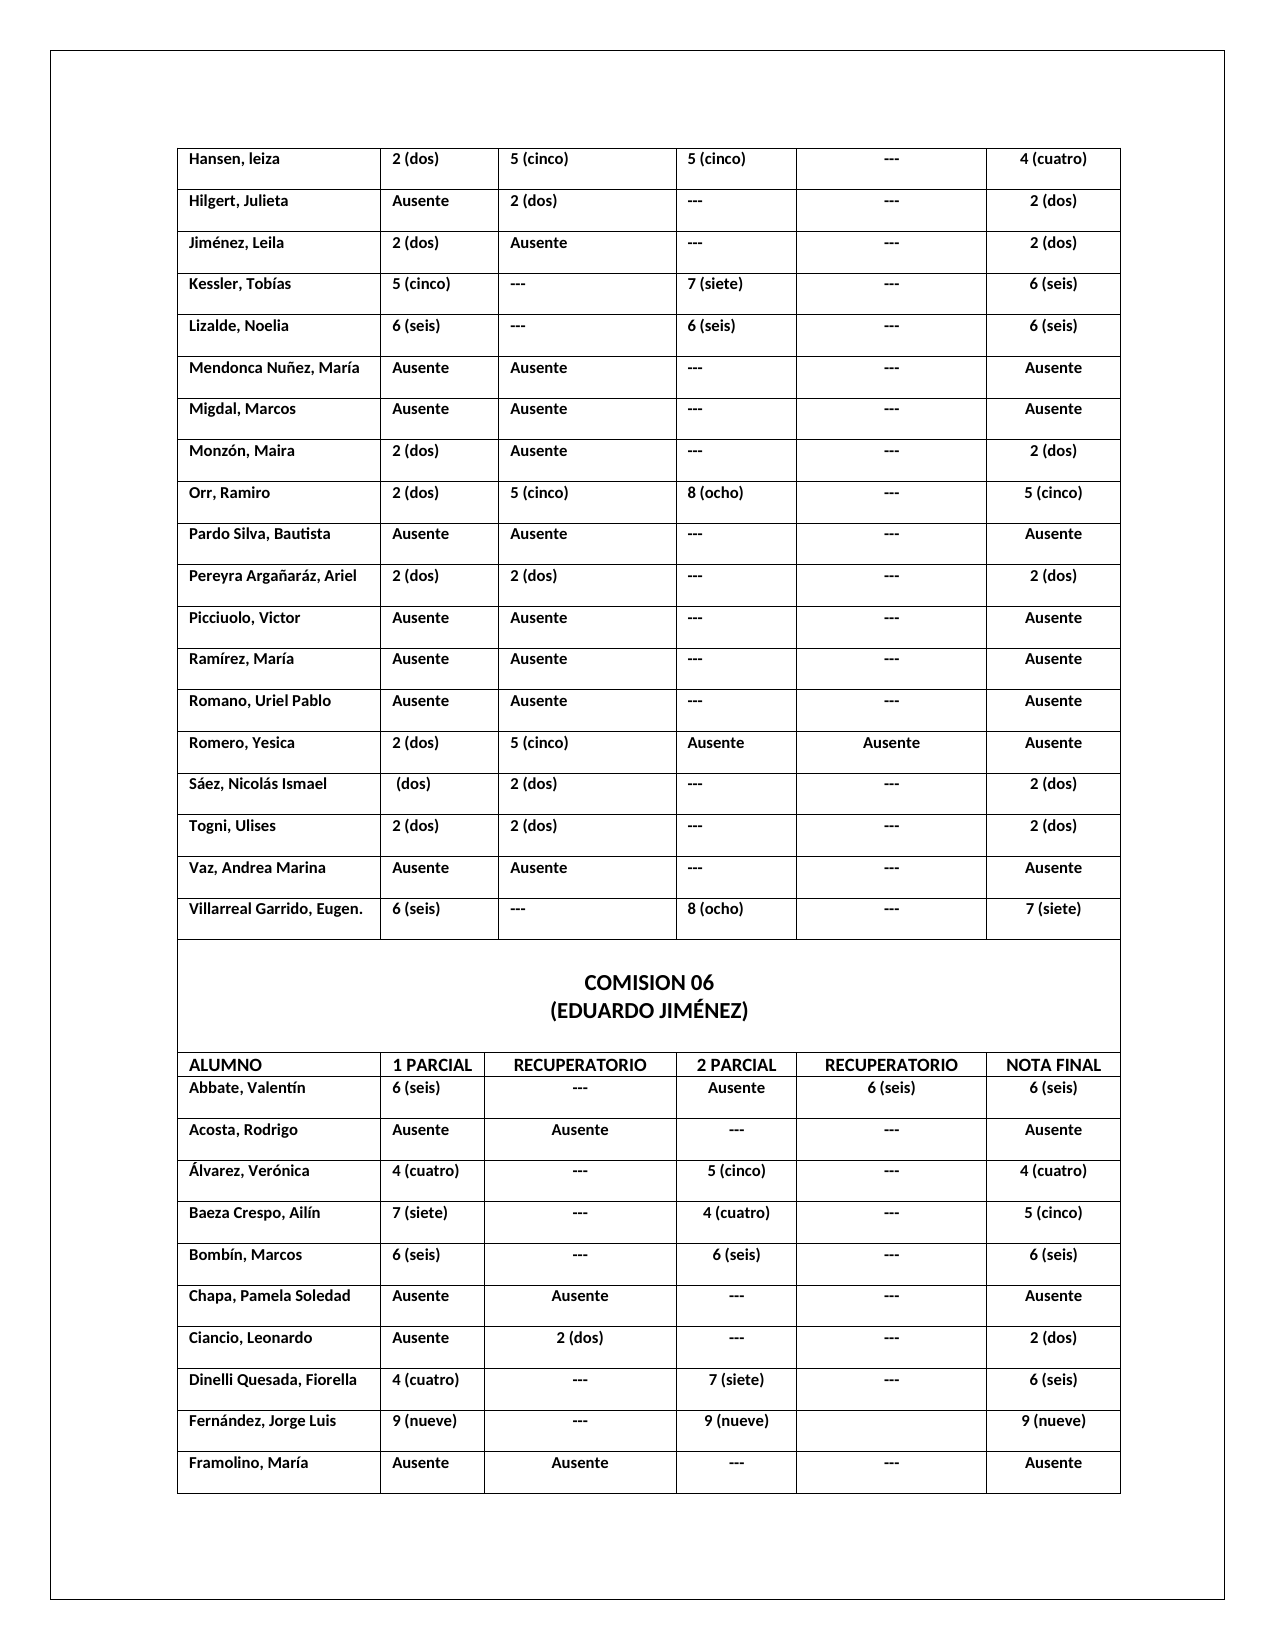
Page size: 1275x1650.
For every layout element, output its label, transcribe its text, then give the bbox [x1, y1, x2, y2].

table_cell --- [797, 1119, 986, 1159]
table_cell 4 (cuatro) [987, 1161, 1120, 1201]
table_cell Framolino, María [178, 1452, 380, 1493]
table_cell Ausente [381, 190, 498, 231]
table_cell --- [499, 899, 676, 939]
table_cell 5 (cinco) [499, 149, 676, 189]
table_cell 5 (cinco) [499, 482, 676, 522]
table_cell Togni, Ulises [178, 815, 380, 856]
table_cell 5 (cinco) [677, 1161, 796, 1201]
table_cell Vaz, Andrea Marina [178, 857, 380, 897]
table_cell --- [499, 274, 676, 314]
table_cell Ausente [381, 1452, 484, 1493]
table_cell 2 (dos) [987, 232, 1120, 272]
table_cell 6 (seis) [381, 899, 498, 939]
table_cell 7 (siete) [381, 1202, 484, 1243]
table_cell --- [797, 274, 986, 314]
table_cell --- [677, 649, 796, 689]
table_cell Ausente [987, 524, 1120, 564]
table_cell Ausente [987, 1119, 1120, 1159]
table_cell 2 (dos) [987, 565, 1120, 606]
table_cell 2 (dos) [987, 190, 1120, 231]
table_cell Ausente [499, 399, 676, 439]
table_cell --- [677, 1286, 796, 1326]
table_cell Chapa, Pamela Soledad [178, 1286, 380, 1326]
table_cell 6 (seis) [987, 1244, 1120, 1284]
table_cell Migdal, Marcos [178, 399, 380, 439]
table_cell 2 (dos) [381, 565, 498, 606]
table_cell 9 (nueve) [677, 1411, 796, 1451]
table_cell Ausente [499, 857, 676, 897]
table_cell 6 (seis) [677, 1244, 796, 1284]
table_cell 2 (dos) [381, 440, 498, 481]
table_cell --- [797, 440, 986, 481]
table_cell Ausente [987, 857, 1120, 897]
table_cell 9 (nueve) [987, 1411, 1120, 1451]
table_cell --- [677, 815, 796, 856]
table_cell 2 (dos) [987, 815, 1120, 856]
table_cell 8 (ocho) [677, 482, 796, 522]
table_cell --- [677, 1327, 796, 1368]
table_cell RECUPERATORIO [485, 1053, 676, 1076]
table_cell --- [797, 774, 986, 814]
table_cell Ausente [499, 357, 676, 397]
table_cell --- [797, 1244, 986, 1284]
table_cell Ausente [381, 1286, 484, 1326]
table_cell --- [677, 857, 796, 897]
table_cell 2 (dos) [381, 232, 498, 272]
table_cell --- [677, 1119, 796, 1159]
table_cell --- [485, 1244, 676, 1284]
table_cell Hilgert, Julieta [178, 190, 380, 231]
table_cell --- [499, 315, 676, 356]
table_cell Ausente [485, 1286, 676, 1326]
table_cell Acosta, Rodrigo [178, 1119, 380, 1159]
table_cell 7 (siete) [677, 1369, 796, 1409]
table_cell 2 PARCIAL [677, 1053, 796, 1076]
table_cell 2 (dos) [987, 440, 1120, 481]
table_cell 1 PARCIAL [381, 1053, 484, 1076]
table_cell 2 (dos) [381, 815, 498, 856]
table_cell --- [797, 607, 986, 647]
table_cell Romano, Uriel Pablo [178, 690, 380, 731]
table_cell COMISION 06 (EDUARDO JIMÉNEZ) [178, 940, 1120, 1052]
table_cell --- [797, 857, 986, 897]
table_cell 4 (cuatro) [987, 149, 1120, 189]
table_cell Ausente [381, 649, 498, 689]
table_cell ALUMNO [178, 1053, 380, 1076]
table_cell (dos) [381, 774, 498, 814]
table_cell 2 (dos) [381, 482, 498, 522]
table_cell Ausente [499, 649, 676, 689]
table_cell Ausente [499, 440, 676, 481]
table_cell Ciancio, Leonardo [178, 1327, 380, 1368]
table_cell Ausente [485, 1452, 676, 1493]
table_cell Villarreal Garrido, Eugen. [178, 899, 380, 939]
table_cell --- [485, 1202, 676, 1243]
table_cell --- [797, 232, 986, 272]
table_cell Lizalde, Noelia [178, 315, 380, 356]
table_cell --- [797, 1286, 986, 1326]
table_cell Ausente [987, 732, 1120, 772]
table_cell 5 (cinco) [987, 482, 1120, 522]
table_cell Ausente [381, 1119, 484, 1159]
table_cell 6 (seis) [797, 1077, 986, 1118]
table_cell 4 (cuatro) [381, 1369, 484, 1409]
table_cell Ausente [499, 607, 676, 647]
table_cell Ausente [677, 732, 796, 772]
table_cell 2 (dos) [381, 149, 498, 189]
table_cell --- [485, 1161, 676, 1201]
table_cell --- [797, 1202, 986, 1243]
table_cell Ausente [987, 399, 1120, 439]
table_cell RECUPERATORIO [797, 1053, 986, 1076]
table_cell Ausente [381, 607, 498, 647]
table_cell 6 (seis) [987, 1077, 1120, 1118]
table_cell Ramírez, María [178, 649, 380, 689]
table_cell Jiménez, Leila [178, 232, 380, 272]
table_cell Ausente [499, 232, 676, 272]
table_cell Ausente [987, 1286, 1120, 1326]
table_cell Ausente [381, 357, 498, 397]
table_cell 5 (cinco) [987, 1202, 1120, 1243]
table_cell Ausente [381, 857, 498, 897]
table_cell --- [797, 399, 986, 439]
table_cell --- [797, 1161, 986, 1201]
table_cell 6 (seis) [987, 274, 1120, 314]
table_cell 2 (dos) [381, 732, 498, 772]
table_cell Mendonca Nuñez, María [178, 357, 380, 397]
table_cell Fernández, Jorge Luis [178, 1411, 380, 1451]
table_cell 6 (seis) [987, 315, 1120, 356]
table_cell Monzón, Maira [178, 440, 380, 481]
table_cell 6 (seis) [677, 315, 796, 356]
table_cell --- [677, 440, 796, 481]
table_cell Ausente [987, 607, 1120, 647]
table_cell Ausente [499, 690, 676, 731]
table_cell 2 (dos) [499, 565, 676, 606]
table_cell --- [485, 1411, 676, 1451]
table_cell --- [677, 690, 796, 731]
table_cell Ausente [381, 524, 498, 564]
table_cell --- [677, 524, 796, 564]
table_cell Pardo Silva, Bautista [178, 524, 380, 564]
table_cell --- [797, 190, 986, 231]
table_cell --- [797, 1327, 986, 1368]
table_cell 5 (cinco) [677, 149, 796, 189]
table_cell [797, 1411, 986, 1451]
table_cell --- [677, 190, 796, 231]
table_cell --- [677, 607, 796, 647]
table_cell --- [677, 232, 796, 272]
table_cell Ausente [987, 690, 1120, 731]
table_cell 8 (ocho) [677, 899, 796, 939]
table_cell 5 (cinco) [381, 274, 498, 314]
table_cell Ausente [381, 690, 498, 731]
table_cell --- [797, 482, 986, 522]
table_cell --- [797, 315, 986, 356]
table_cell 2 (dos) [499, 774, 676, 814]
table_cell Baeza Crespo, Ailín [178, 1202, 380, 1243]
table_cell 2 (dos) [485, 1327, 676, 1368]
table_cell Álvarez, Verónica [178, 1161, 380, 1201]
table_cell --- [797, 357, 986, 397]
table_cell NOTA FINAL [987, 1053, 1120, 1076]
table_cell --- [797, 149, 986, 189]
table_cell --- [677, 1452, 796, 1493]
table_cell --- [797, 690, 986, 731]
table_cell 7 (siete) [677, 274, 796, 314]
table_cell Picciuolo, Victor [178, 607, 380, 647]
table_cell 4 (cuatro) [677, 1202, 796, 1243]
table_cell Ausente [485, 1119, 676, 1159]
table_cell Romero, Yesica [178, 732, 380, 772]
table_cell Hansen, leiza [178, 149, 380, 189]
table_cell Bombín, Marcos [178, 1244, 380, 1284]
table_cell Ausente [499, 524, 676, 564]
table_cell Orr, Ramiro [178, 482, 380, 522]
table_cell --- [797, 649, 986, 689]
table_cell --- [797, 1369, 986, 1409]
table_cell Sáez, Nicolás Ismael [178, 774, 380, 814]
table_cell 2 (dos) [987, 1327, 1120, 1368]
table_cell --- [677, 565, 796, 606]
table_cell Ausente [987, 649, 1120, 689]
table_cell Abbate, Valentín [178, 1077, 380, 1118]
table_cell Pereyra Argañaráz, Ariel [178, 565, 380, 606]
table_cell 6 (seis) [381, 1077, 484, 1118]
table_cell 2 (dos) [499, 815, 676, 856]
table_cell 7 (siete) [987, 899, 1120, 939]
table_cell Kessler, Tobías [178, 274, 380, 314]
table_cell --- [485, 1369, 676, 1409]
table_cell 6 (seis) [381, 315, 498, 356]
table_cell --- [677, 399, 796, 439]
table_cell --- [797, 565, 986, 606]
table_cell Ausente [987, 1452, 1120, 1493]
table_cell 4 (cuatro) [381, 1161, 484, 1201]
table_cell 6 (seis) [987, 1369, 1120, 1409]
table_cell 6 (seis) [381, 1244, 484, 1284]
table_cell Ausente [677, 1077, 796, 1118]
table_cell --- [677, 357, 796, 397]
table_cell --- [677, 774, 796, 814]
table_cell 9 (nueve) [381, 1411, 484, 1451]
table_cell --- [797, 899, 986, 939]
table_cell 2 (dos) [987, 774, 1120, 814]
table_cell Dinelli Quesada, Fiorella [178, 1369, 380, 1409]
table_cell Ausente [381, 1327, 484, 1368]
table_cell 2 (dos) [499, 190, 676, 231]
table_cell Ausente [381, 399, 498, 439]
table_cell --- [797, 1452, 986, 1493]
table_cell Ausente [987, 357, 1120, 397]
table_cell --- [797, 524, 986, 564]
table_cell 5 (cinco) [499, 732, 676, 772]
table_cell --- [485, 1077, 676, 1118]
table_cell --- [797, 815, 986, 856]
table_cell Ausente [797, 732, 986, 772]
